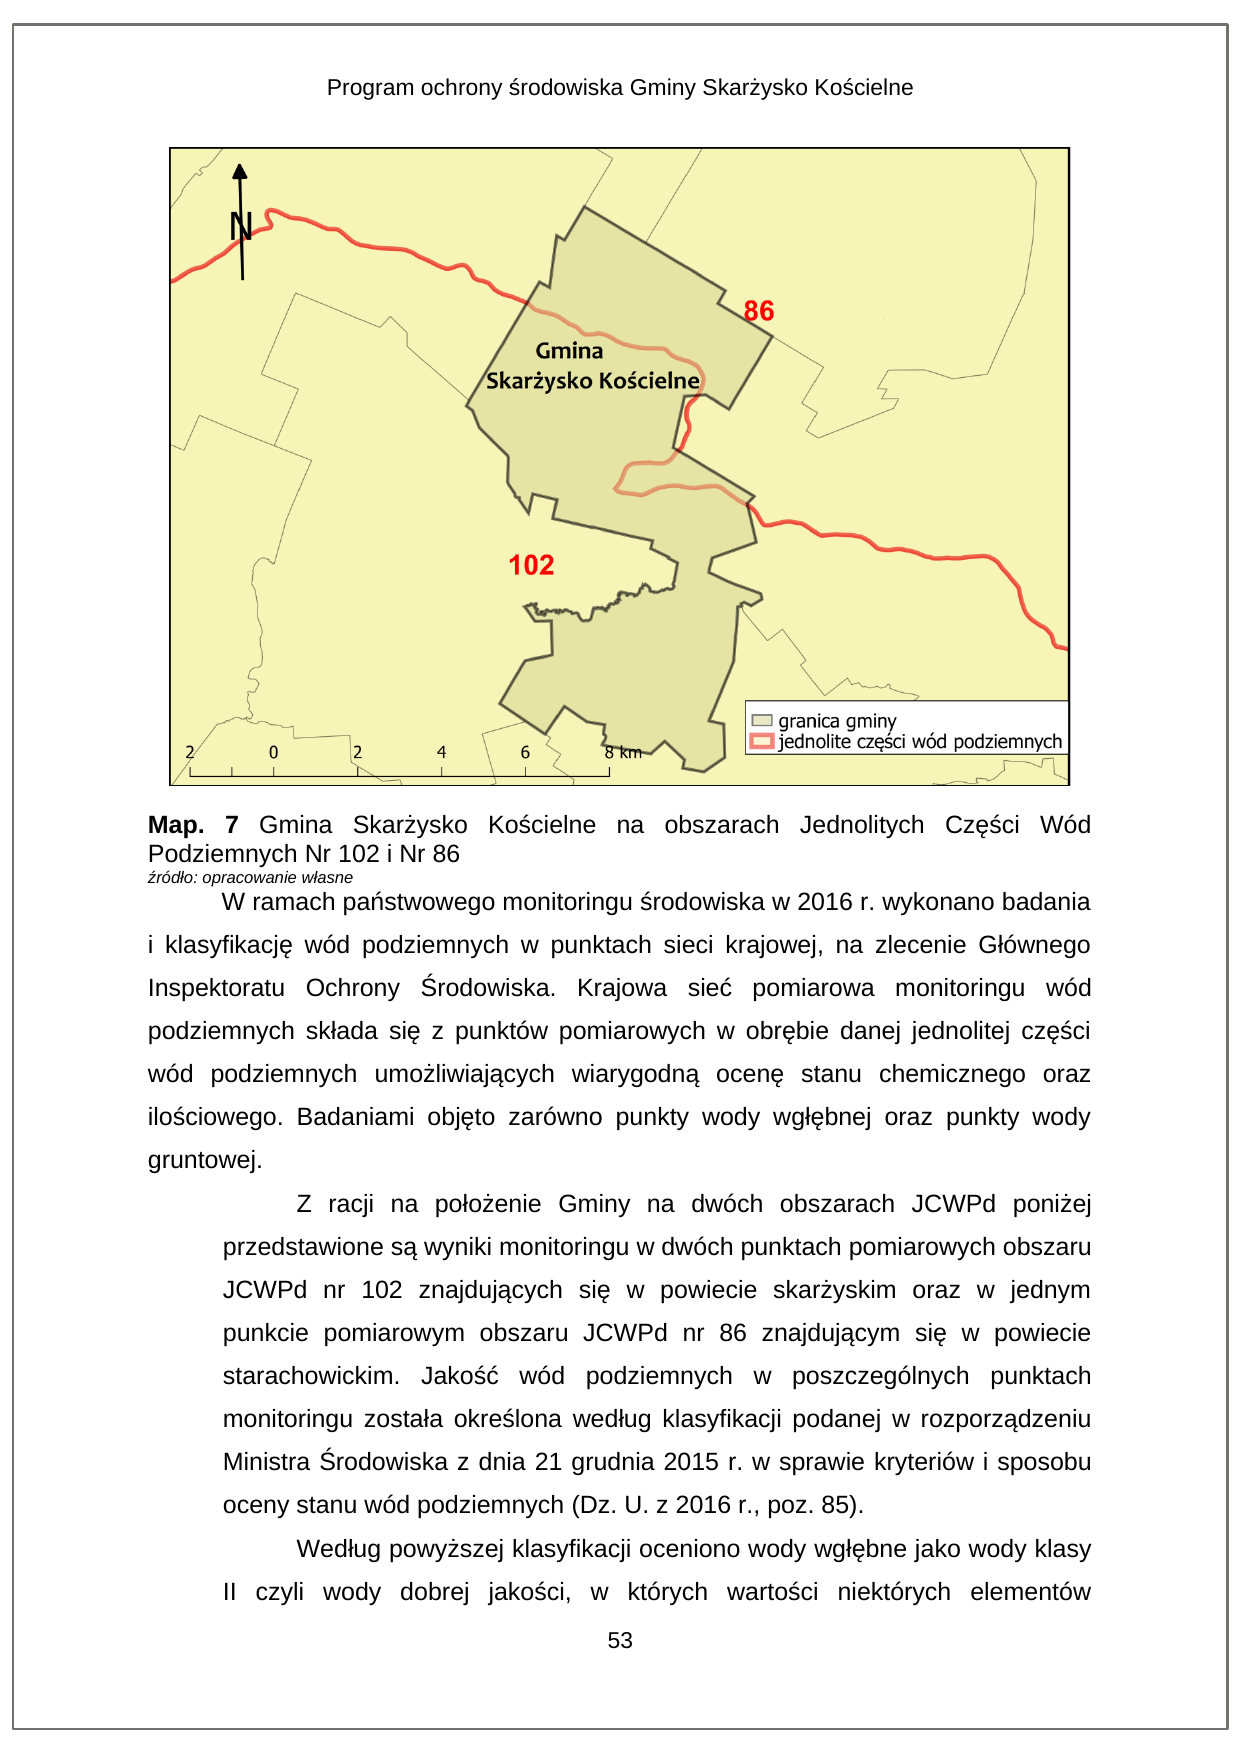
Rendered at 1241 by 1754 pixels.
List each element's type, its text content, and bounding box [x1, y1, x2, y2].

text źródło: opracowanie własne [148, 868, 1093, 887]
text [223, 1534, 1093, 1606]
text Z racji na położenie Gminy na dwóch obszarach JCWPd poniżej przedstawione są wyniki monitoringu w dwóch punktach pomiarowych obszaru JCWPd nr 102 znajdujących się w powiecie skarżyskim oraz w jednym punkcie pomiarowym obszaru JCWPd nr 86 znajdującym się w powiecie starachowickim. Jakość wód podziemnych w poszczególnych punktach monitoringu została określona według klasyfikacji podanej w rozporządzeniu Ministra Środowiska z dnia 21 grudnia 2015 r. w sprawie kryteriów i sposobu oceny stanu wód podziemnych (Dz. U. z 2016 r., poz. 85). [223, 1189, 1093, 1519]
text W ramach państwowego monitoringu środowiska w 2016 r. wykonano badania i klasyfikację wód podziemnych w punktach sieci krajowej, na zlecenie Głównego Inspektoratu Ochrony Środowiska. Krajowa sieć pomiarowa monitoringu wód podziemnych składa się z punktów pomiarowych w obrębie danej jednolitej części wód podziemnych umożliwiających wiarygodną ocenę stanu chemicznego oraz ilościowego. Badaniami objęto zarówno punkty wody wgłębnej oraz punkty wody gruntowej. [148, 887, 1093, 1174]
text Map. 7 Gmina Skarżysko Kościelne na obszarach Jednolitych Części Wód Podziemnych Nr 102 i Nr 86 [148, 810, 1093, 868]
picture [169, 147, 1072, 786]
